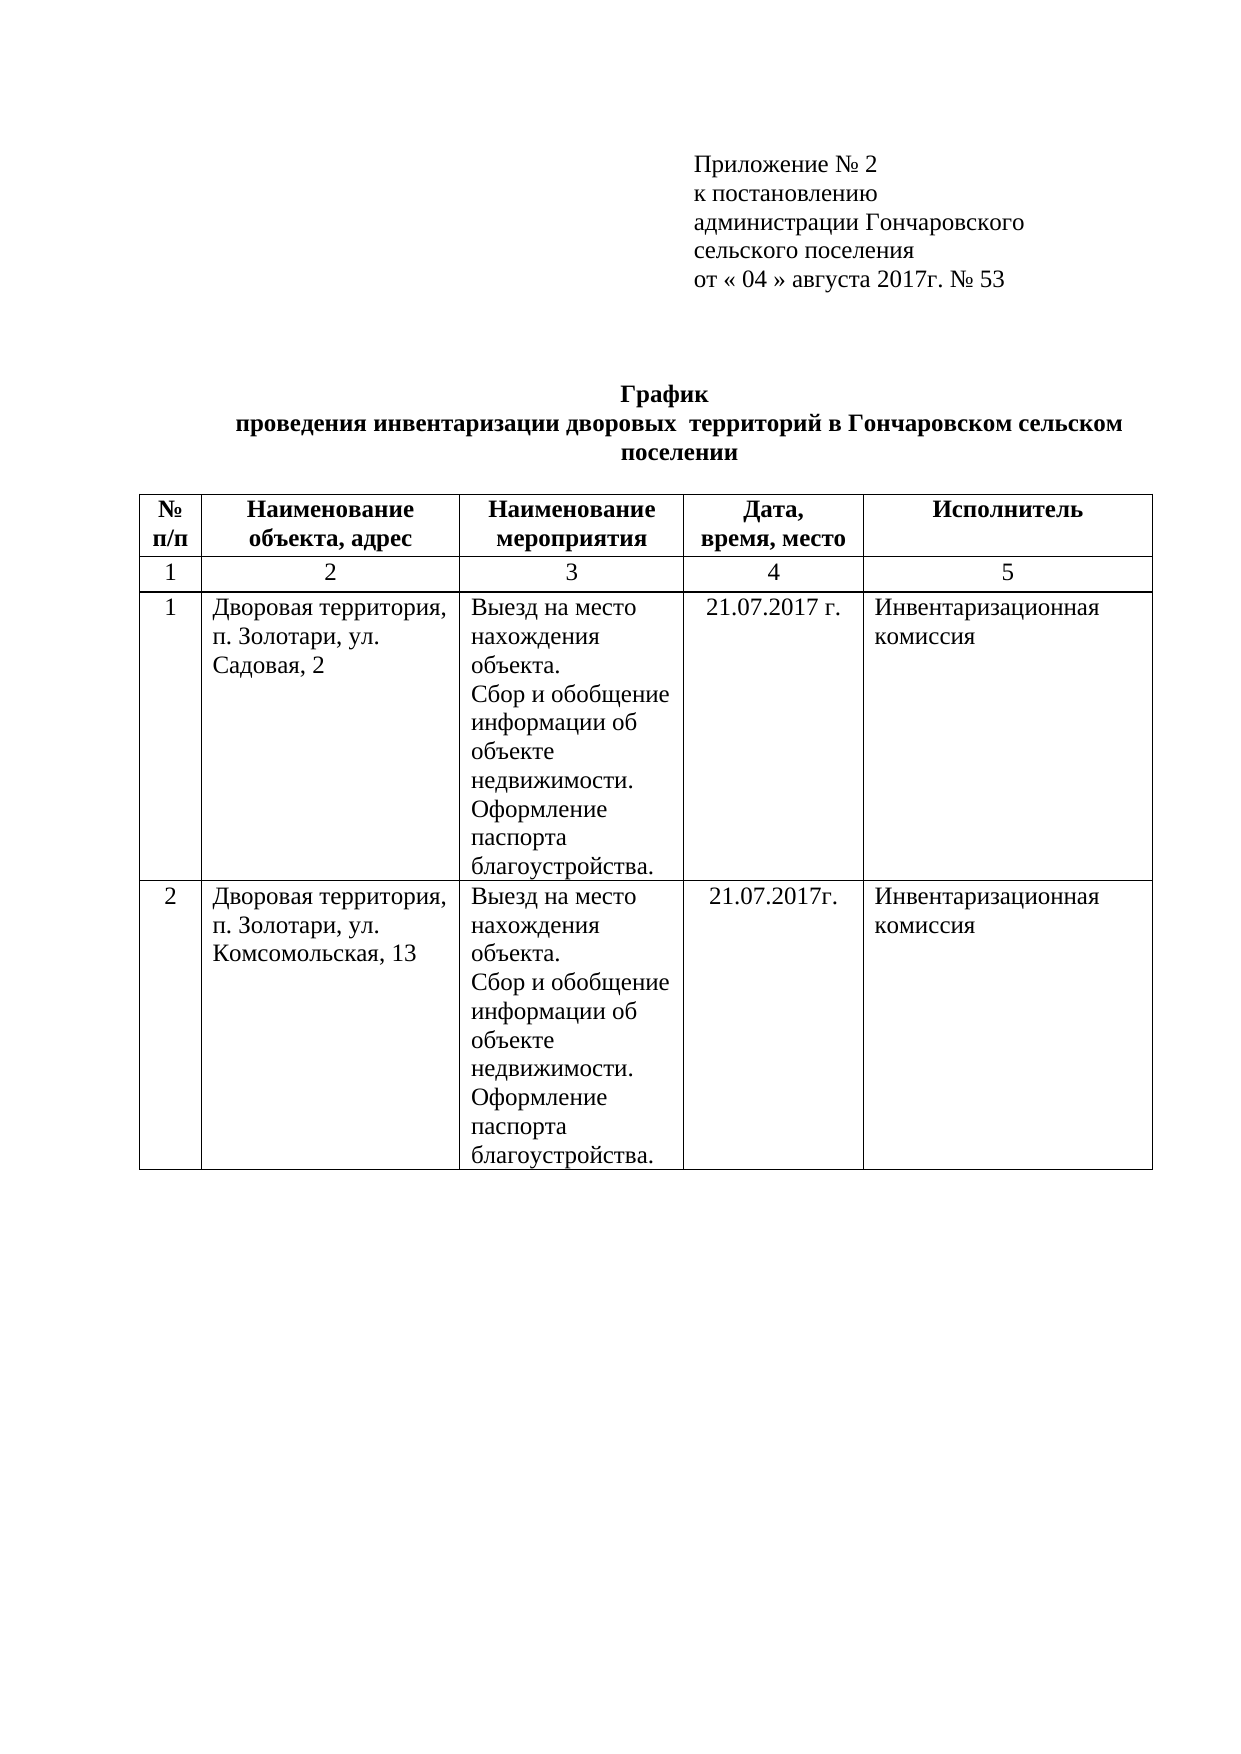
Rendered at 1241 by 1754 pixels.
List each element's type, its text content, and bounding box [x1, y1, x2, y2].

table_header Исполнитель [864, 495, 1152, 556]
text от « 04 » августа 2017г. № 53 [693, 264, 1152, 293]
table_cell 2 [202, 557, 459, 591]
table_header Наименование мероприятия [460, 495, 683, 556]
table_cell Дворовая территория, п. Золотари, ул. Комсомольская, 13 [202, 881, 459, 1168]
table_cell 1 [140, 557, 201, 591]
text Приложение № 2 [693, 149, 1152, 178]
table_cell Инвентаризационная комиссия [864, 881, 1152, 1168]
text администрации Гончаровского [693, 207, 1152, 236]
text к постановлению [693, 178, 1152, 207]
table_cell Инвентаризационная комиссия [864, 593, 1152, 880]
table_cell 5 [864, 557, 1152, 591]
table_header Дата, время, место [684, 495, 863, 556]
table_cell Дворовая территория, п. Золотари, ул. Садовая, 2 [202, 593, 459, 880]
table_header Наименование объекта, адрес [202, 495, 459, 556]
table_cell 4 [684, 557, 863, 591]
table_cell 2 [140, 881, 201, 1168]
text сельского поселения [693, 236, 1152, 264]
table_cell 21.07.2017 г. [684, 593, 863, 880]
table_cell 3 [460, 557, 683, 591]
table_cell 21.07.2017г. [684, 881, 863, 1168]
text проведения инвентаризации дворовых территорий в Гончаровском сельском поселении [177, 408, 1181, 466]
table_header № п/п [140, 495, 201, 556]
table_cell Выезд на место нахождения объекта. Сбор и обобщение информации об объекте недвижимости. Оформление паспорта благоустройства. [460, 593, 683, 880]
table_cell 1 [140, 593, 201, 880]
table_cell Выезд на место нахождения объекта. Сбор и обобщение информации об объекте недвижимости. Оформление паспорта благоустройства. [460, 881, 683, 1168]
text График [177, 379, 1152, 408]
